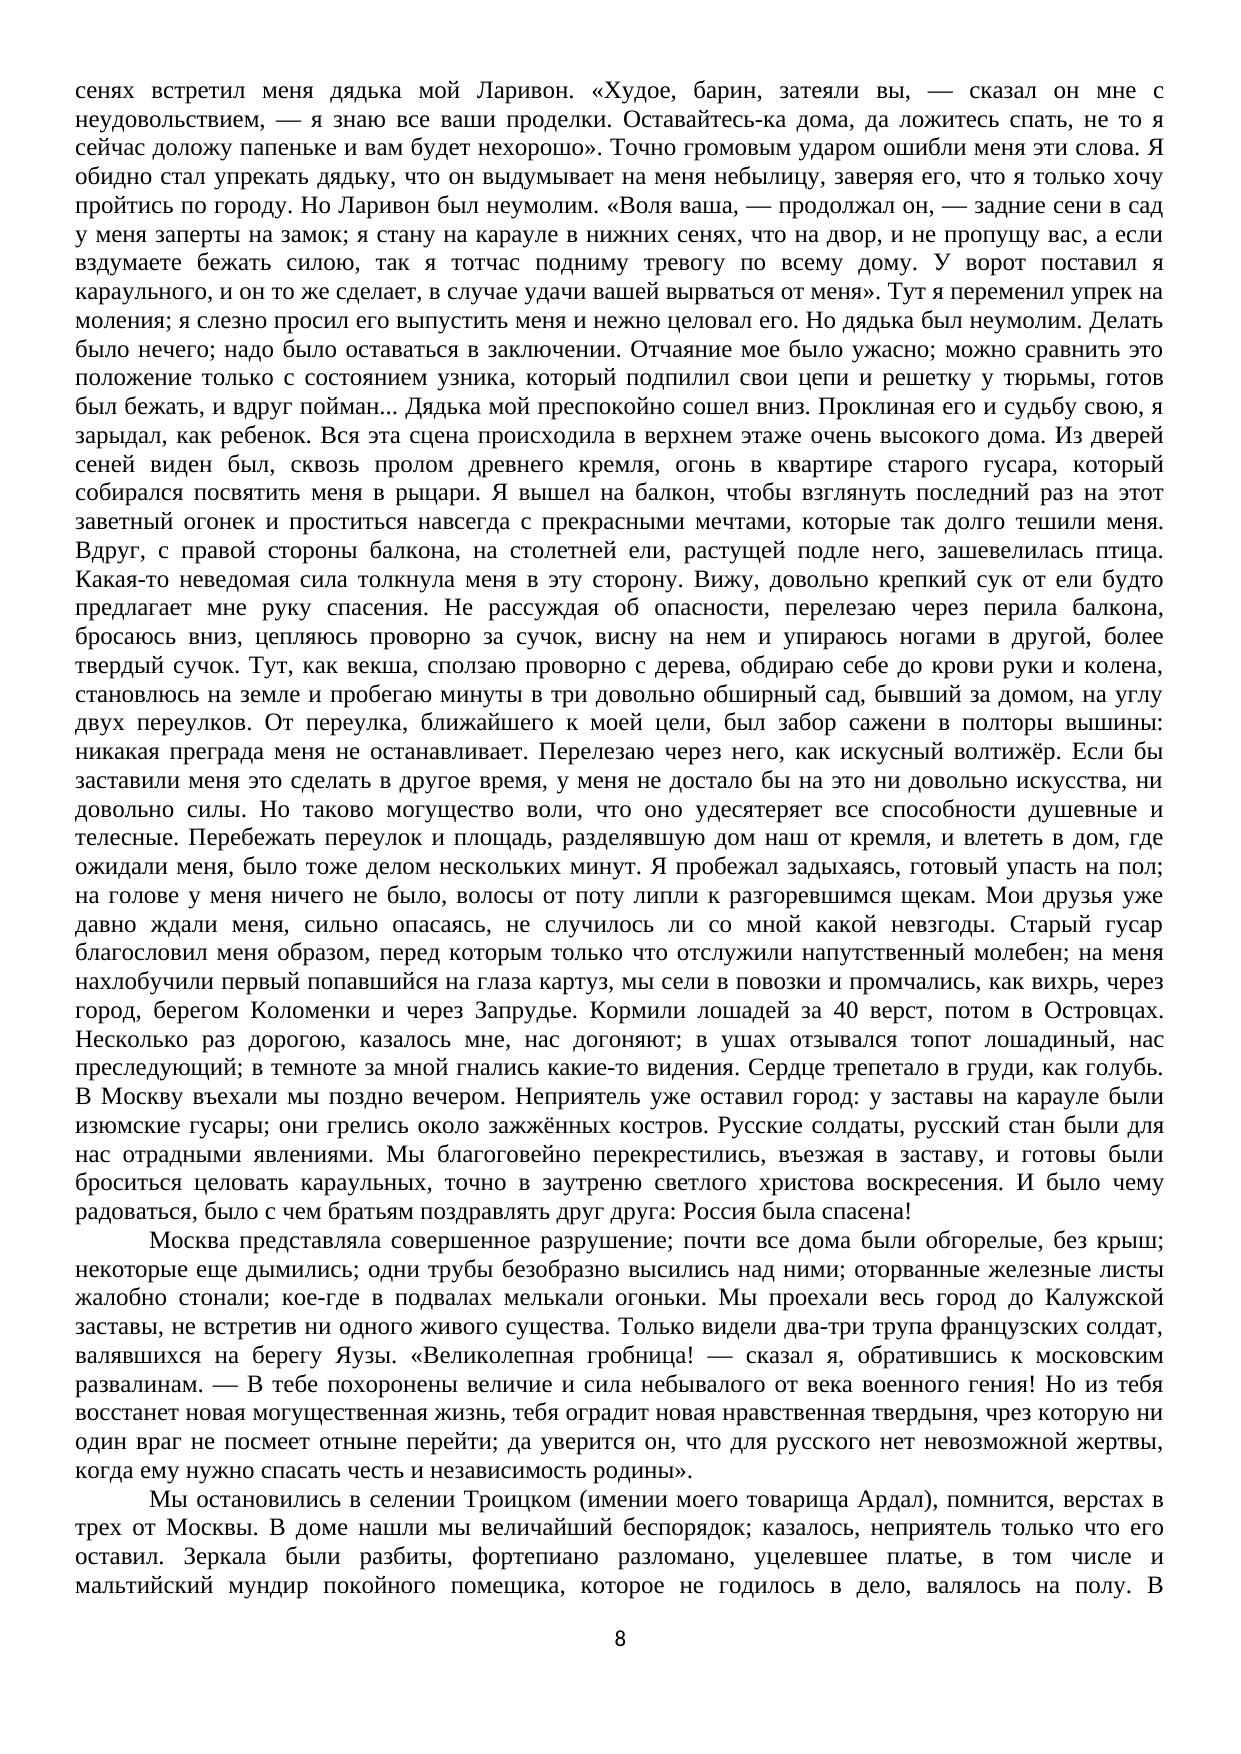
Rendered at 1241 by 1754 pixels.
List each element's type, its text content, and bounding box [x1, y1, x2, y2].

text Москва представляла совершенное разрушение; почти все дома были обгорелые, без крыш; некоторые еще дымились; одни трубы безобразно высились над ними; оторванные железные листы жалобно стонали; кое-где в подвалах мелькали огоньки. Мы проехали весь город до Калужской заставы, не встретив ни одного живого существа. Только видели два-три трупа французских солдат, валявшихся на берегу Яузы. «Великолепная гробница! — сказал я, обратившись к московским развалинам. — В тебе похоронены величие и сила небывалого от века военного гения! Но из тебя восстанет новая могущественная жизнь, тебя оградит новая нравственная твердыня, чрез которую ни один враг не посмеет отныне перейти; да уверится он, что для русского нет невозможной жертвы, когда ему нужно спасать честь и независимость родины». [75, 1225, 1165, 1484]
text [75, 75, 1165, 1225]
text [75, 1484, 1165, 1599]
